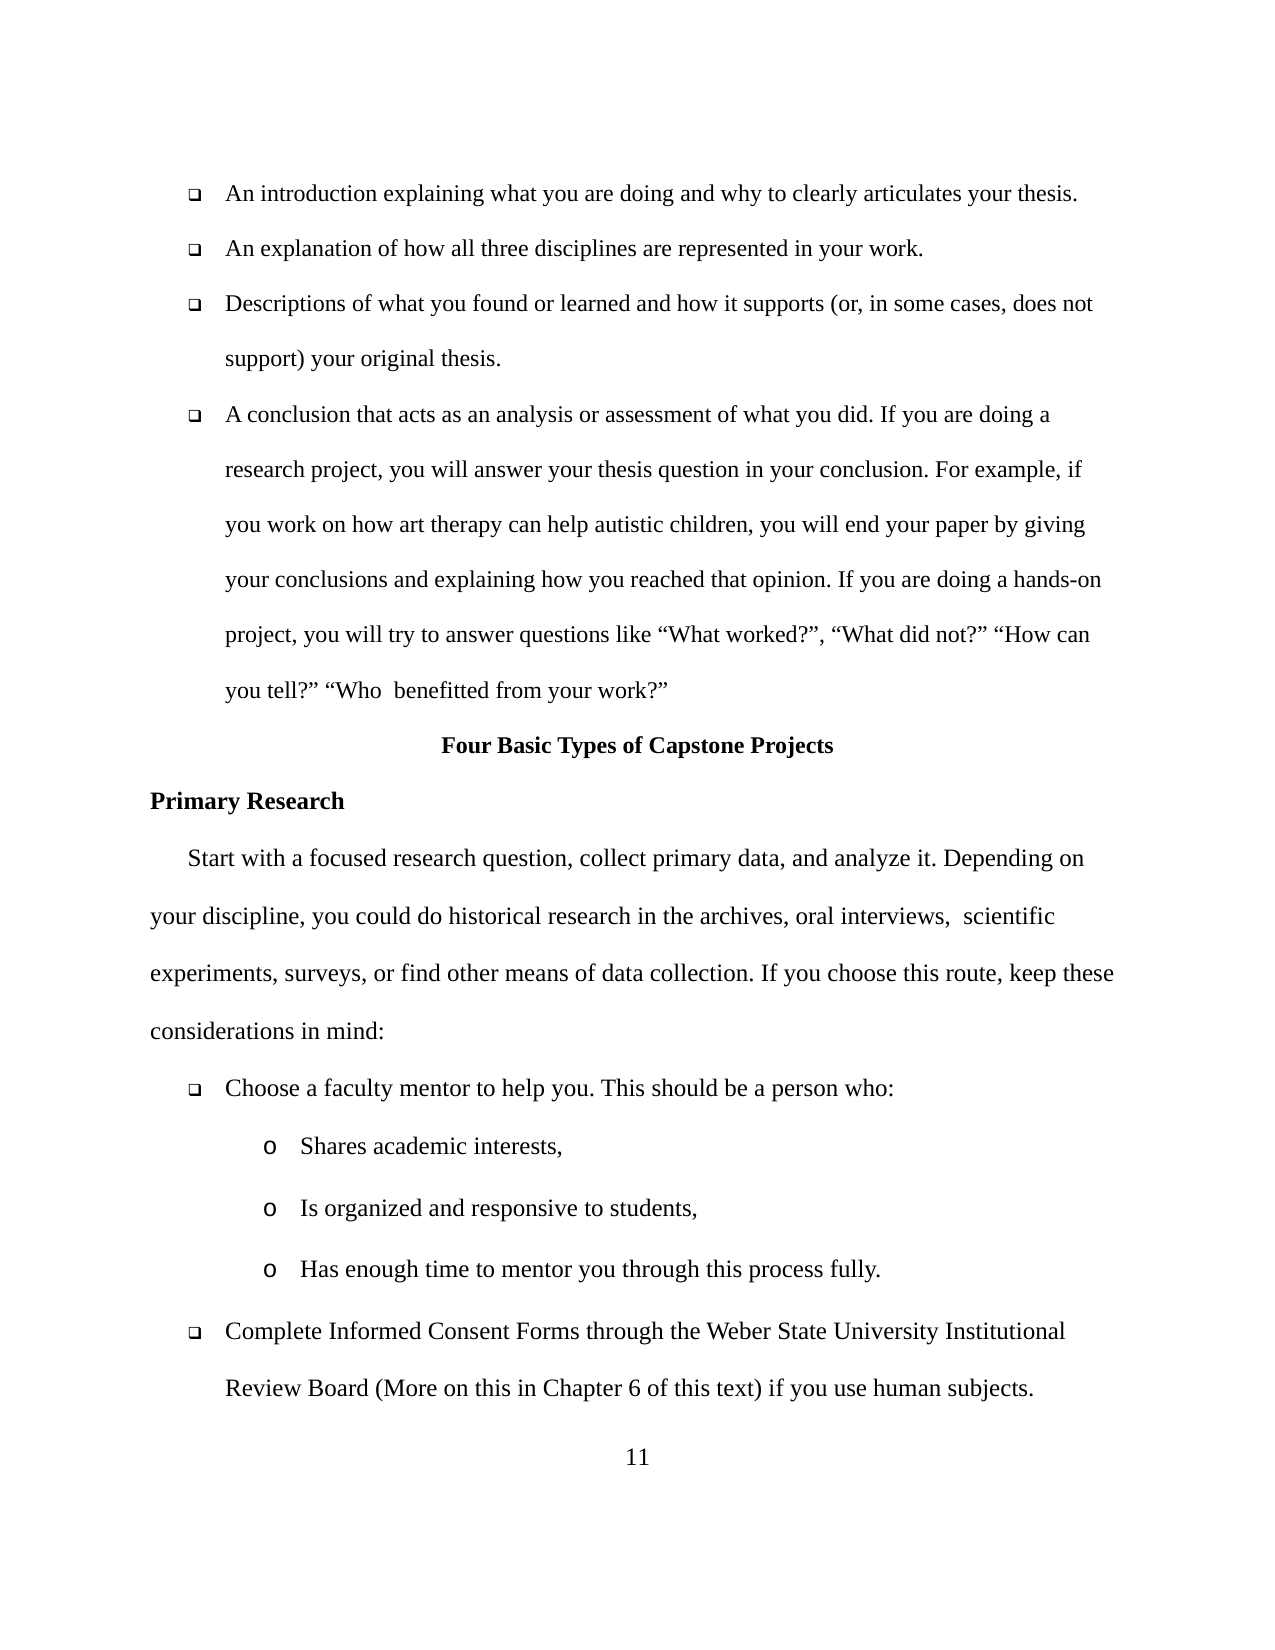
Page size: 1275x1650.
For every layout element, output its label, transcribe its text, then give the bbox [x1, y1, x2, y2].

subtitle Four Basic Types of Capstone Projects [150, 731, 1125, 758]
list Choose a faculty mentor to help you. This should be a person who: [187, 1073, 1125, 1102]
list A conclusion that acts as an analysis or assessment of what you did. If you are doing a research project, you will answer your thesis question in your conclusion. For example, if you work on how art therapy can help autistic children, you will end your paper by giving your conclusions and explaining how you reached that opinion. If you are doing a hands-on project, you will try to answer questions like “What worked?”, “What did not?” “How can you tell?” “Who benefitted from your work?” [187, 399, 1125, 703]
list Complete Informed Consent Forms through the Weber State University Institutional Review Board (More on this in Chapter 6 of this text) if you use human subjects. [187, 1316, 1125, 1402]
list Is organized and responsive to students, [262, 1193, 1125, 1223]
subtitle Start with a focused research question, collect primary data, and analyze it. Depending on your discipline, you could do historical research in the archives, oral interviews, scientific experiments, surveys, or find other means of data collection. If you choose this route, keep these considerations in mind: [150, 843, 1125, 1045]
list Has enough time to mentor you through this process fully. [262, 1254, 1125, 1285]
list An explanation of how all three disciplines are represented in your work. [187, 234, 1125, 262]
list Shares academic interests, [262, 1131, 1125, 1162]
text Primary Research [150, 786, 1125, 815]
list An introduction explaining what you are doing and why to clearly articulates your thesis. [187, 179, 1125, 206]
list Descriptions of what you found or learned and how it supports (or, in some cases, does not support) your original thesis. [187, 289, 1125, 372]
